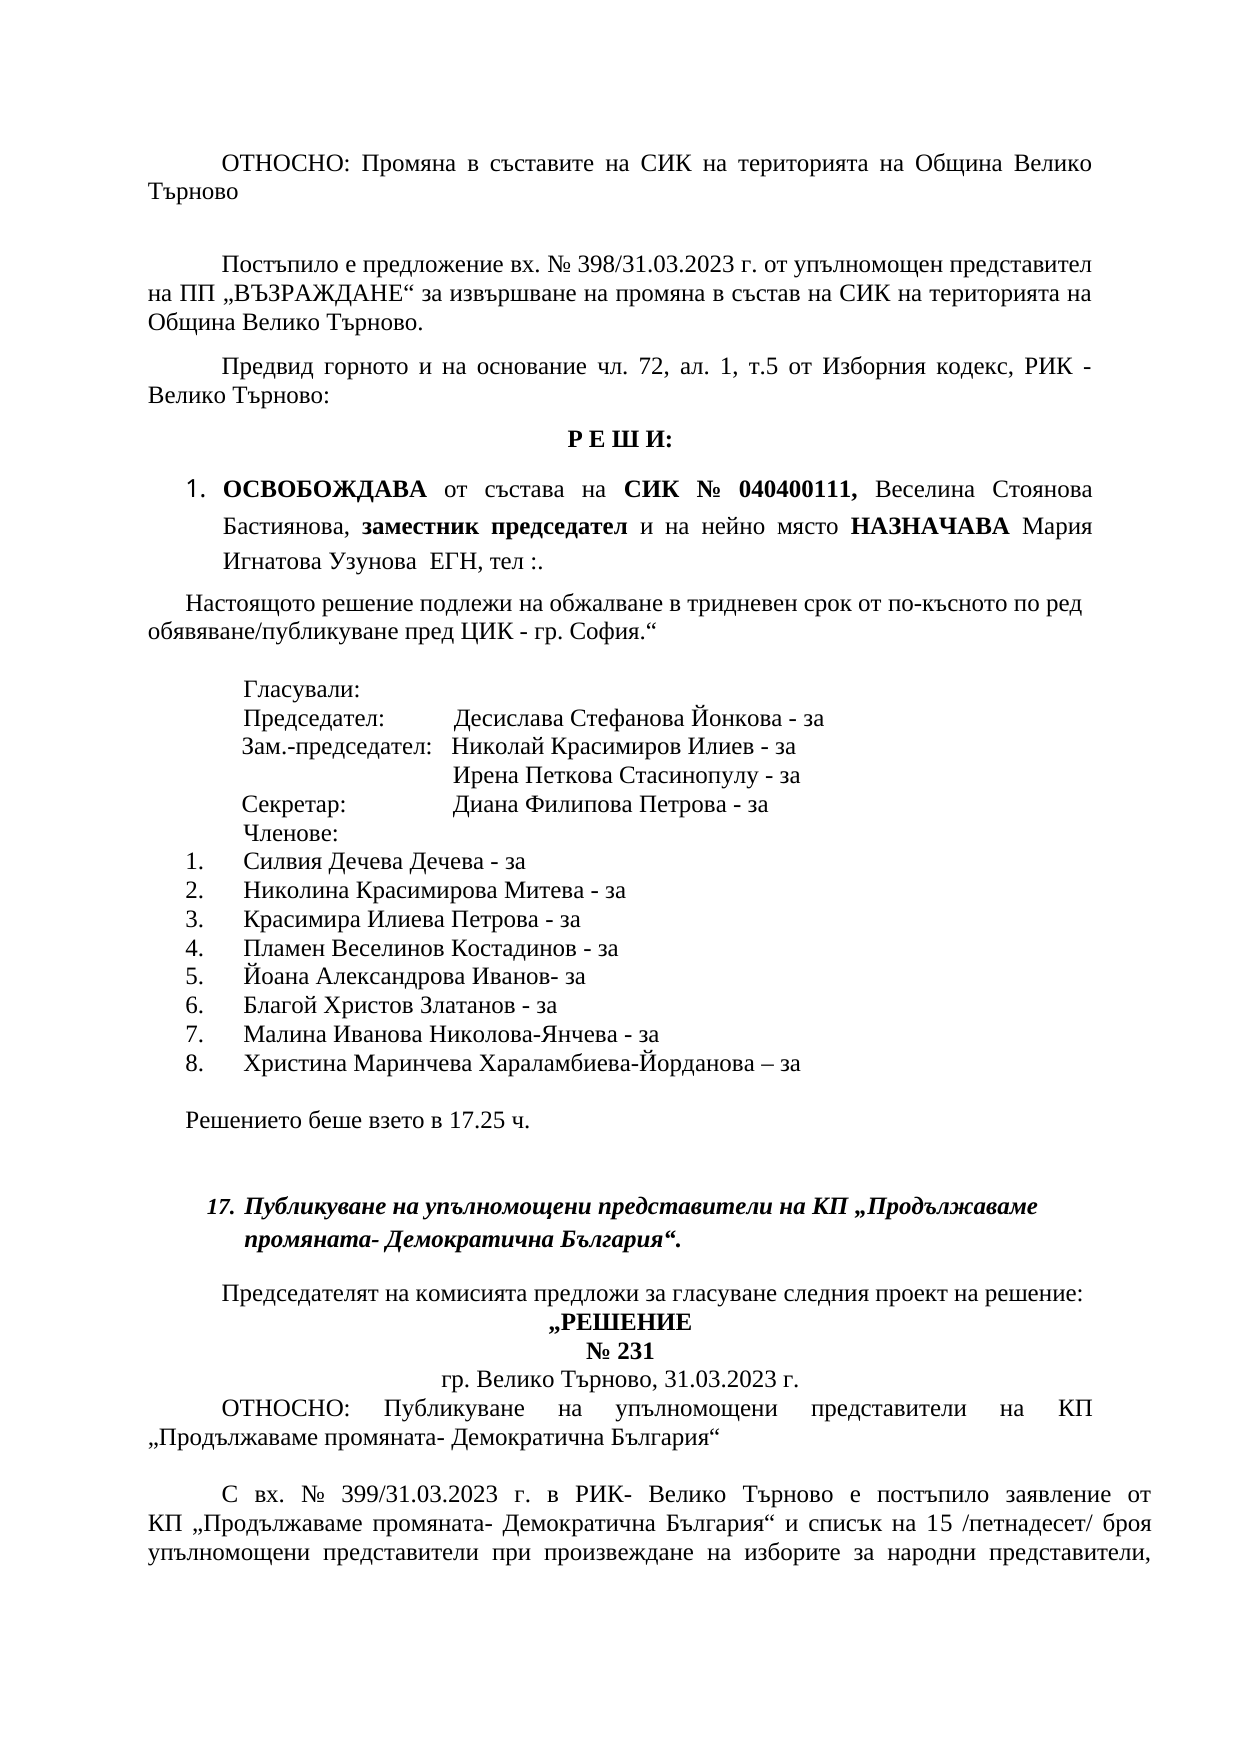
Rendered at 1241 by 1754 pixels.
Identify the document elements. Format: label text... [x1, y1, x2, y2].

text № 231 [148, 1336, 1093, 1364]
list Силвия Дечева Дечева - за [185, 846, 1093, 875]
text Настоящото решение подлежи на обжалване в тридневен срок от по-късното по ред обявяване/публикуване пред ЦИК - гр. София.“ [148, 588, 1093, 645]
text ОТНОСНО: Промяна в съставите на СИК на територията на Община Велико Търново [148, 148, 1093, 205]
list Йоана Александрова Иванов- за [185, 961, 1093, 990]
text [148, 1479, 1152, 1566]
list ОСВОБОЖДАВА от състава на СИК № 040400111, Веселина Стоянова Бастиянова, заместник председател и на нейно място НАЗНАЧАВА Мария Игнатова Узунова ЕГН, тел :. [185, 469, 1093, 575]
list Благой Христов Златанов - за [185, 990, 1093, 1019]
list Пламен Веселинов Костадинов - за [185, 933, 1093, 961]
text Зам.-председател: Николай Красимиров Илиев - за [148, 731, 1093, 760]
text „РЕШЕНИЕ [148, 1307, 1093, 1336]
text гр. Велико Търново, 31.03.2023 г. [148, 1364, 1093, 1393]
text Председател: Десислава Стефанова Йонкова - за [148, 703, 1093, 731]
text Ирена Петкова Стасинопулу - за [148, 760, 1093, 789]
list Христина Маринчева Хараламбиева-Йорданова – за [755, 1048, 1093, 1076]
list Красимира Илиева Петрова - за [185, 904, 1093, 933]
text Предвид горното и на основание чл. 72, ал. 1, т.5 от Изборния кодекс, РИК -Велико Търново: [148, 351, 1093, 409]
list Николина Красимирова Митева - за [185, 875, 1093, 904]
text Постъпило е предложение вх. № 398/31.03.2023 г. от упълномощен представител на ПП „ВЪЗРАЖДАНЕ“ за извършване на промяна в състав на СИК на територията на Община Велико Търново. [148, 249, 1093, 336]
list Малина Иванова Николова-Янчева - за [185, 1019, 1093, 1048]
text Решението беше взето в 17.25 ч. [148, 1105, 1093, 1134]
text ОТНОСНО: Публикуване на упълномощени представители на КП „Продължаваме промяната- Демократична България“ [148, 1393, 1093, 1451]
text Гласували: [148, 674, 1093, 703]
text Р Е Ш И: [148, 424, 1093, 453]
text Членове: [148, 818, 1093, 846]
text Секретар: Диана Филипова Петрова - за [148, 789, 1093, 818]
list Публикуване на упълномощени представители на КП „Продължаваме промяната- Демократична България“. [207, 1191, 1093, 1253]
text Председателят на комисията предложи за гласуване следния проект на решение: [221, 1278, 1093, 1307]
